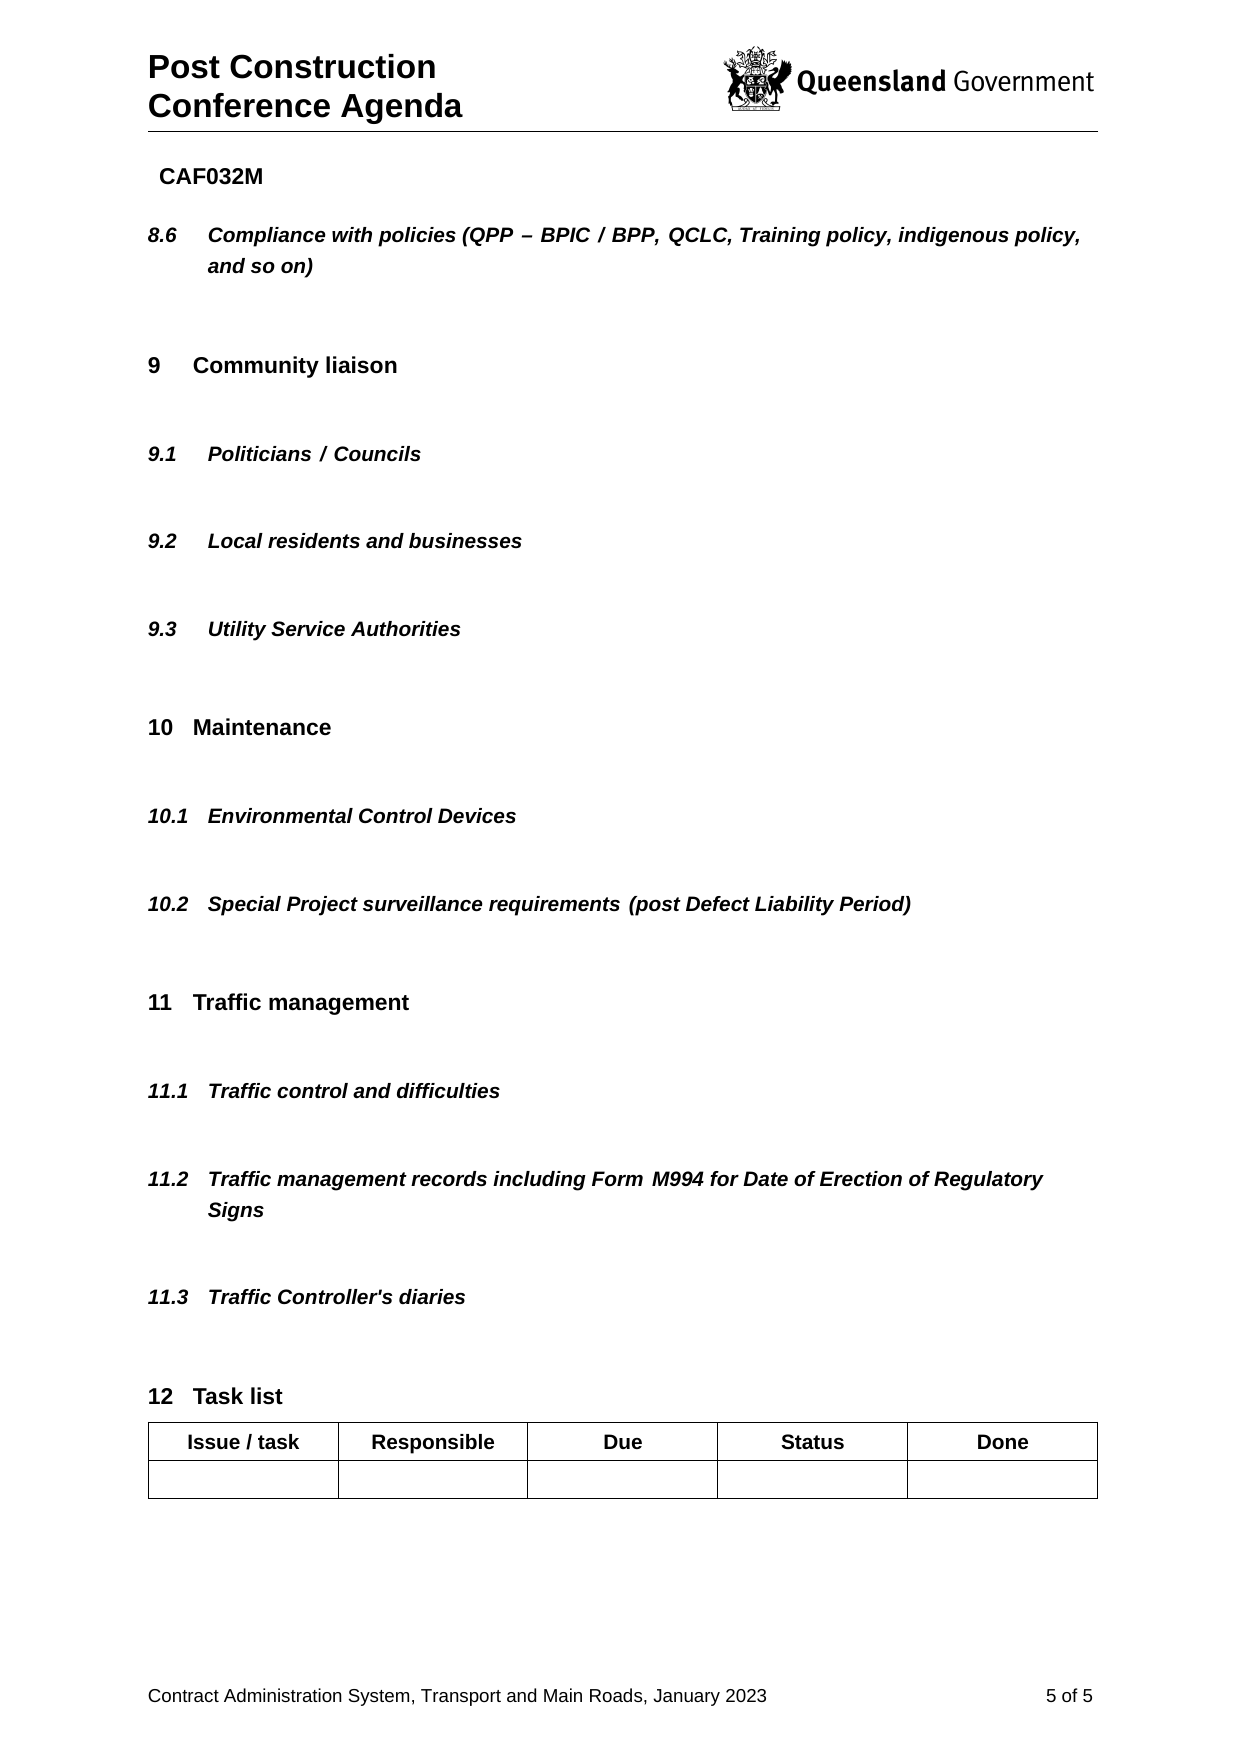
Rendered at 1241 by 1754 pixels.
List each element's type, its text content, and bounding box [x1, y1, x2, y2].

table_cell [149, 1461, 338, 1498]
table_header Responsible [339, 1423, 527, 1460]
subtitle Environmental Control Devices [148, 797, 1098, 828]
subtitle Traffic Controller's diaries [148, 1278, 1098, 1309]
picture [723, 46, 1094, 111]
subtitle Traffic management [148, 984, 1098, 1015]
table_header Done [908, 1423, 1097, 1460]
table_header Due [528, 1423, 717, 1460]
subtitle Task list [148, 1378, 1098, 1409]
table_cell [718, 1461, 907, 1498]
subtitle Politicians / Councils [148, 434, 1098, 465]
subtitle Utility Service Authorities [148, 609, 1098, 640]
table_cell [528, 1461, 717, 1498]
table_cell [908, 1461, 1097, 1498]
table_header Issue / task [149, 1423, 338, 1460]
subtitle Community liaison [148, 347, 1098, 378]
subtitle Compliance with policies (QPP – BPIC / BPP, QCLC, Training policy, indigenous policy, and so on) [148, 215, 1098, 278]
subtitle Traffic management records including Form M994 for Date of Erection of Regulatory Signs [148, 1159, 1098, 1222]
subtitle Local residents and businesses [148, 522, 1098, 553]
subtitle Special Project surveillance requirements (post Defect Liability Period) [148, 884, 1098, 915]
subtitle Traffic control and difficulties [148, 1072, 1098, 1103]
table_cell [339, 1461, 527, 1498]
table_header Status [718, 1423, 907, 1460]
subtitle Maintenance [148, 709, 1098, 740]
